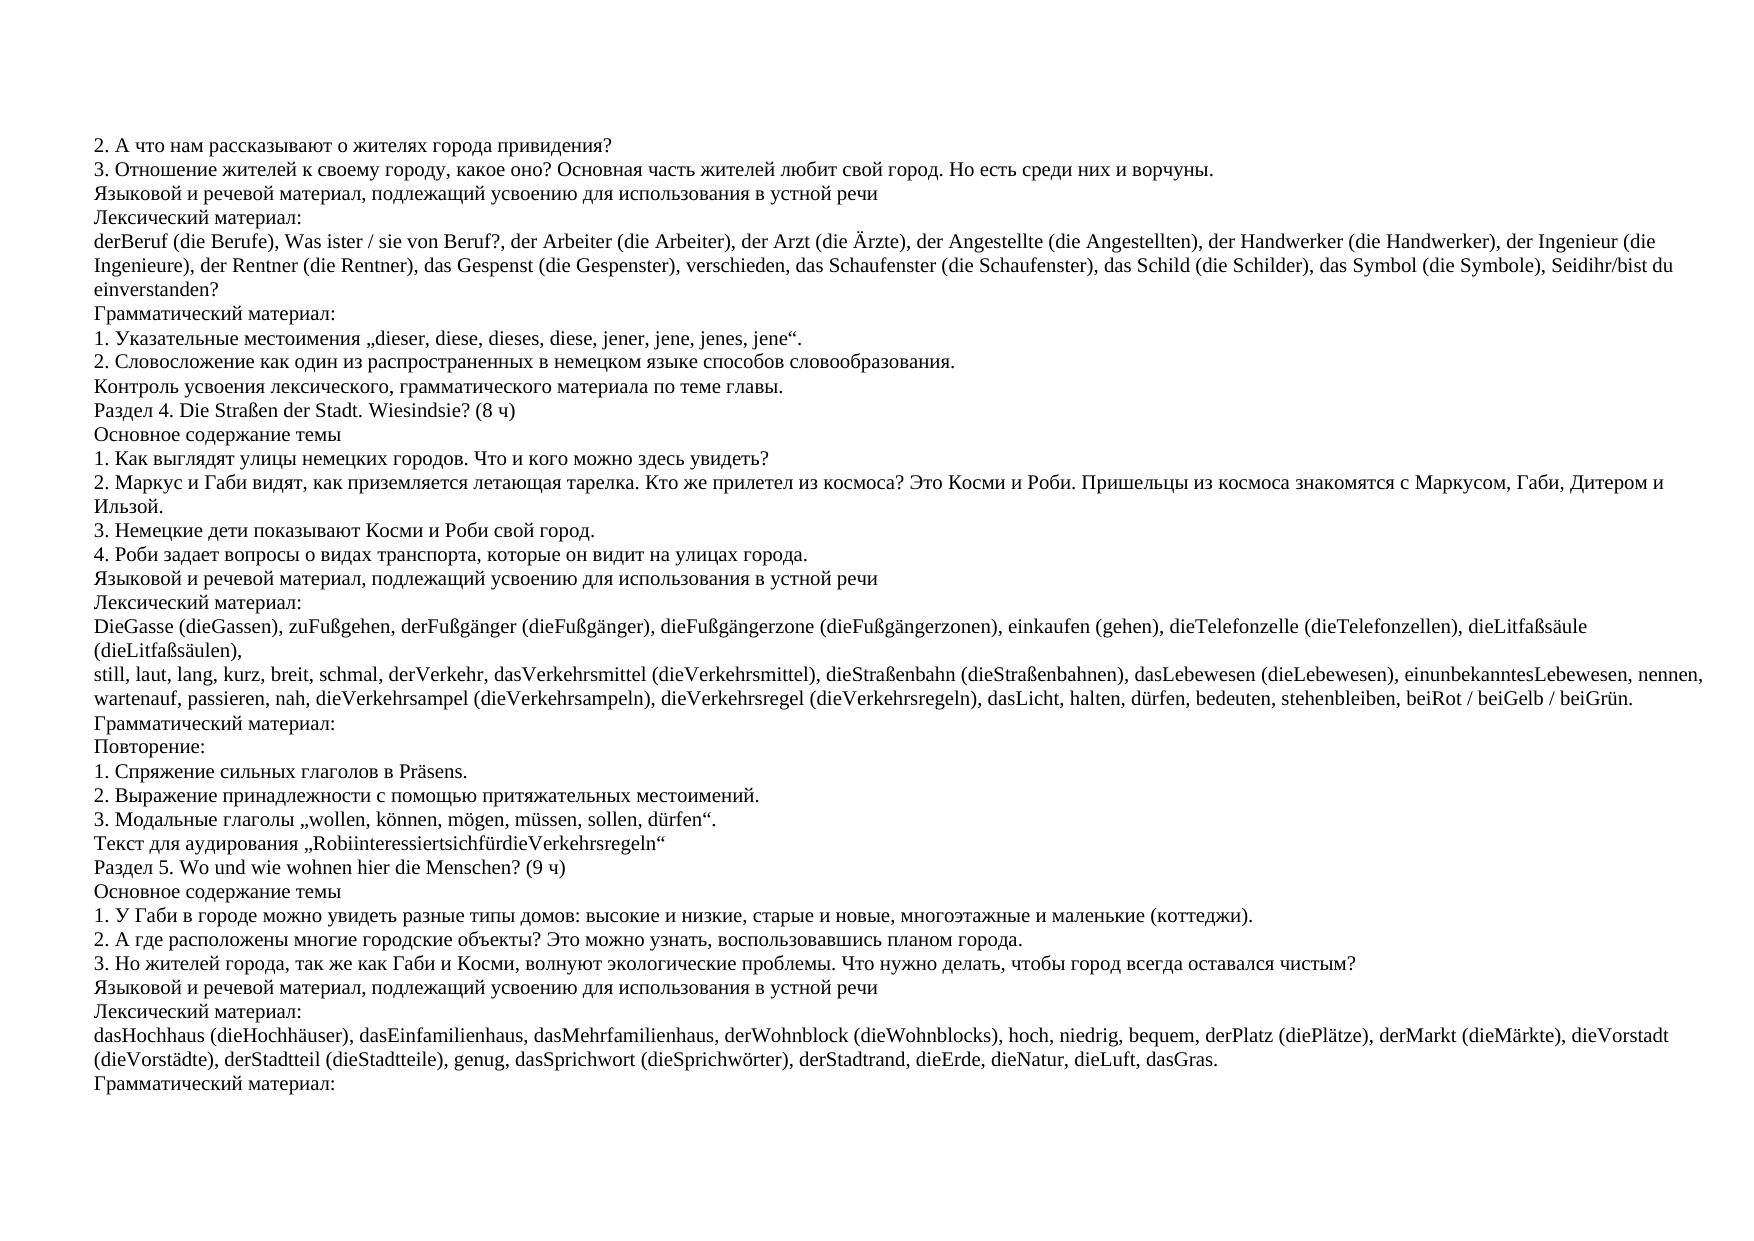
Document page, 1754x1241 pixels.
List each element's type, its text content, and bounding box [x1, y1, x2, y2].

text Лексический материал: [94, 590, 1724, 614]
text 1. У Габи в городе можно увидеть разные типы домов: высокие и низкие, старые и новые, многоэтажные и маленькие (коттеджи). [94, 903, 1724, 927]
text Основное содержание темы [94, 879, 1724, 903]
text derBeruf (die Berufe), Was ister / sie von Beruf?, der Arbeiter (die Arbeiter), der Arzt (die Ärzte), der Angestellte (die Angestellten), der Handwerker (die Handwerker), der Ingenieur (die Ingenieure), der Rentner (die Rentner), das Gespenst (die Gespenster), verschieden, das Schaufenster (die Schaufenster), das Schild (die Schilder), das Symbol (die Symbole), Seidihr/bist du einverstanden? [94, 229, 1724, 301]
text 1. Как выглядят улицы немецких городов. Что и кого можно здесь увидеть? [94, 446, 1724, 470]
text 3. Немецкие дети показывают Косми и Роби свой город. [94, 518, 1724, 542]
text 3. Отношение жителей к своему городу, какое оно? Основная часть жителей любит свой город. Но есть среди них и ворчуны. [94, 157, 1724, 181]
text 3. Но жителей города, так же как Габи и Косми, волнуют экологические проблемы. Что нужно делать, чтобы город всегда оставался чистым? [94, 951, 1724, 975]
text Текст для аудирования „RobiinteressiertsichfürdieVerkehrsregeln“ [94, 831, 1724, 855]
text 2. Выражение принадлежности с помощью притяжательных местоимений. [94, 783, 1724, 807]
text 4. Роби задает вопросы о видах транспорта, которые он видит на улицах города. [94, 542, 1724, 566]
text Грамматический материал: [94, 301, 1724, 325]
text DieGasse (dieGassen), zuFußgehen, derFußgänger (dieFußgänger), dieFußgängerzone (dieFußgängerzonen), einkaufen (gehen), dieTelefonzelle (dieTelefonzellen), dieLitfaßsäule (dieLitfaßsäulen), [94, 614, 1724, 662]
text Языковой и речевой материал, подлежащий усвоению для использования в устной речи [94, 181, 1724, 205]
text dasHochhaus (dieHochhäuser), dasEinfamilienhaus, dasMehrfamilienhaus, derWohnblock (dieWohnblocks), hoch, niedrig, bequem, derPlatz (diePlätze), derMarkt (dieMärkte), dieVorstadt (dieVorstädte), derStadtteil (dieStadtteile), genug, dasSprichwort (dieSprichwörter), derStadtrand, dieErde, dieNatur, dieLuft, dasGras. [94, 1023, 1724, 1071]
text Лексический материал: [94, 999, 1724, 1023]
text Грамматический материал: [94, 710, 1724, 734]
text 2. Маркус и Габи видят, как приземляется летающая тарелка. Кто же прилетел из космоса? Это Косми и Роби. Пришельцы из космоса знакомятся с Маркусом, Габи, Дитером и Ильзой. [94, 470, 1724, 518]
text 2. Словосложение как один из распространенных в немецком языке способов словообразования. [94, 349, 1724, 373]
text 2. А где расположены многие городские объекты? Это можно узнать, воспользовавшись планом города. [94, 927, 1724, 951]
text Основное содержание темы [94, 422, 1724, 446]
text 1. Спряжение сильных глаголов в Präsens. [94, 758, 1724, 783]
text Языковой и речевой материал, подлежащий усвоению для использования в устной речи [94, 975, 1724, 999]
text Языковой и речевой материал, подлежащий усвоению для использования в устной речи [94, 566, 1724, 590]
text still, laut, lang, kurz, breit, schmal, derVerkehr, dasVerkehrsmittel (dieVerkehrsmittel), dieStraßenbahn (dieStraßenbahnen), dasLebewesen (dieLebewesen), einunbekanntesLebewesen, nennen, wartenauf, passieren, nah, dieVerkehrsampel (dieVerkehrsampeln), dieVerkehrsregel (dieVerkehrsregeln), dasLicht, halten, dürfen, bedeuten, stehenbleiben, beiRot / beiGelb / beiGrün. [94, 662, 1724, 710]
text Лексический материал: [94, 205, 1724, 229]
text 2. А что нам рассказывают о жителях города привидения? [94, 133, 1724, 157]
text Раздел 5. Wo und wie wohnen hier die Menschen? (9 ч) [94, 855, 1724, 879]
text 3. Модальные глаголы „wollen, können, mögen, müssen, sollen, dürfen“. [94, 807, 1724, 831]
text Контроль усвоения лексического, грамматического материала по теме главы. [94, 373, 1724, 398]
text 1. Указательные местоимения „dieser, diese, dieses, diese, jener, jene, jenes, jene“. [94, 325, 1724, 349]
text Повторение: [94, 734, 1724, 758]
text Грамматический материал: [94, 1071, 1724, 1095]
text Раздел 4. Die Straßen der Stadt. Wiesindsie? (8 ч) [94, 398, 1724, 422]
